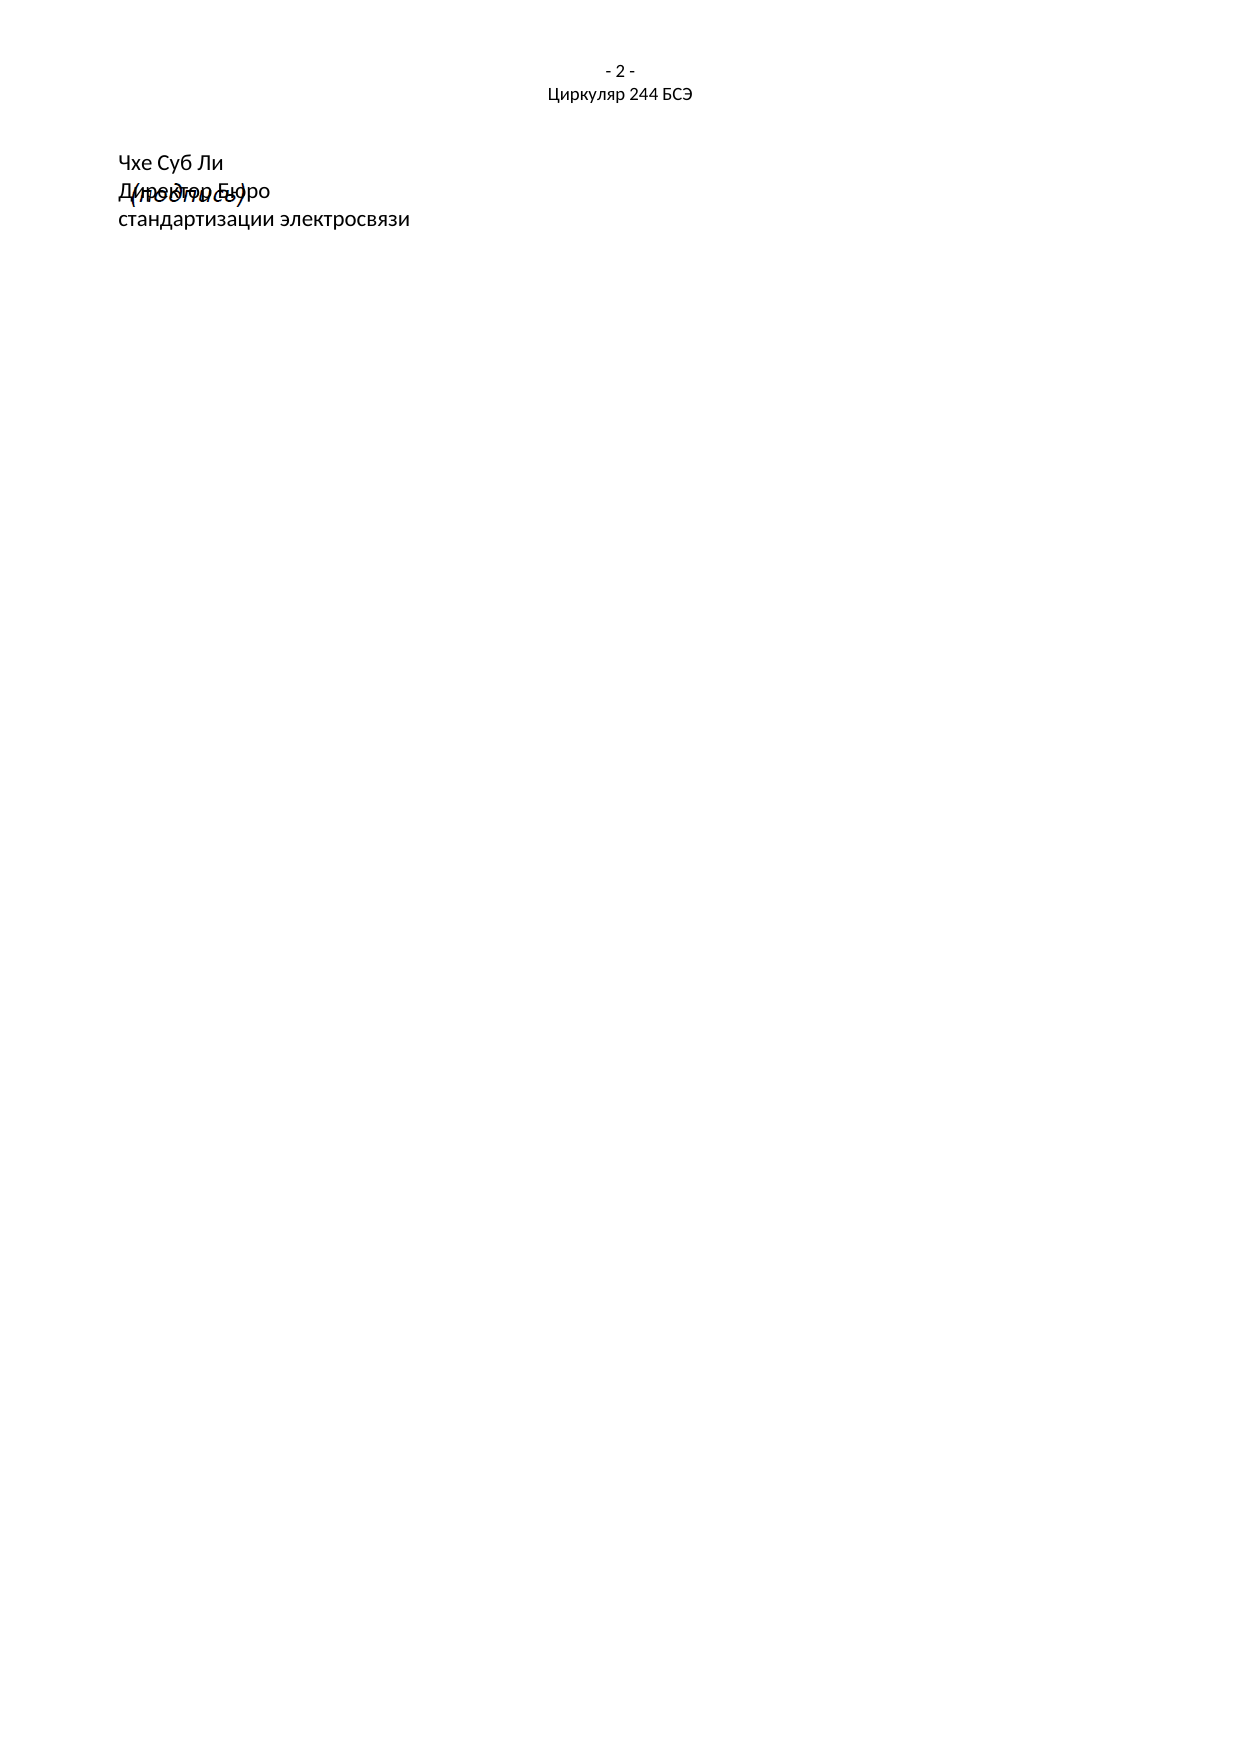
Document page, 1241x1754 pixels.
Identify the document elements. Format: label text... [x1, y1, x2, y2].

picture [117, 163, 251, 235]
text Чхе Суб Ли Директор Бюро стандартизации электросвязи [118, 148, 1122, 232]
